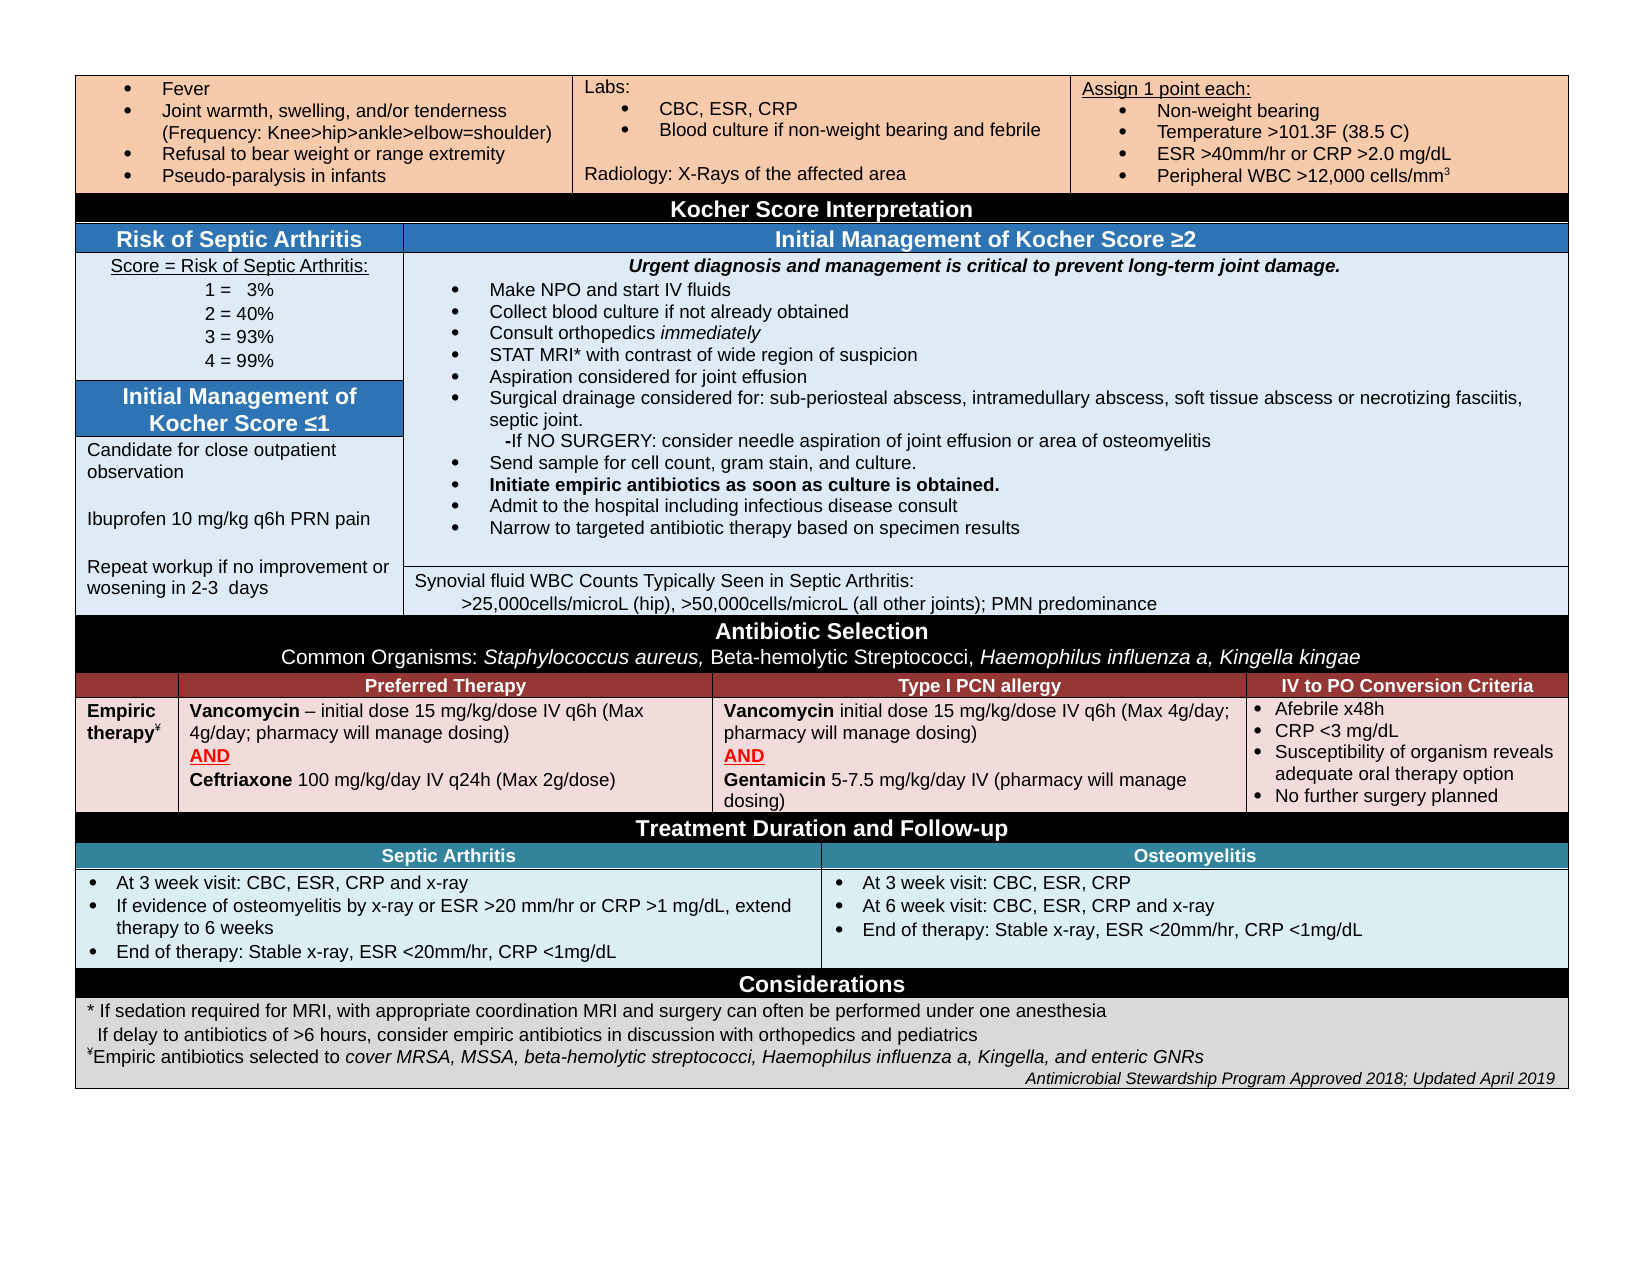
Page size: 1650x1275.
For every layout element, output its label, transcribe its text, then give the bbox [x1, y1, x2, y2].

table_cell Osteomyelitis [822, 843, 1568, 868]
table_cell Urgent diagnosis and management is critical to prevent long-term joint damage. Make NPO and start IV fluids Collect blood culture if not already obtained Consult orthopedics immediately STAT MRI* with contrast of wide region of suspicion Aspiration considered for joint effusion Surgical drainage considered for: sub-periosteal abscess, intramedullary abscess, soft tissue abscess or necrotizing fasciitis, septic joint. -If NO SURGERY: consider needle aspiration of joint effusion or area of osteomyelitis Send sample for cell count, gram stain, and culture. Initiate empiric antibiotics as soon as culture is obtained. Admit to the hospital including infectious disease consult Narrow to targeted antibiotic therapy based on specimen results [404, 253, 1568, 566]
table_cell Fever Joint warmth, swelling, and/or tenderness (Frequency: Knee>hip>ankle>elbow=shoulder) Refusal to bear weight or range extremity Pseudo-paralysis in infants [76, 76, 572, 193]
table_cell Considerations [76, 969, 1568, 997]
table_cell Septic Arthritis [76, 843, 821, 868]
table_cell Labs: CBC, ESR, CRP Blood culture if non-weight bearing and febrile Radiology: X-Rays of the affected area [573, 76, 1070, 193]
table_cell IV to PO Conversion Criteria [1247, 673, 1568, 697]
table_cell Common Organisms: Staphylococcus aureus, Beta-hemolytic Streptococci, Haemophilus influenza a, Kingella kingae [76, 645, 1568, 672]
table_cell Initial Management of Kocher Score ≤1 [76, 381, 403, 436]
table_cell * If sedation required for MRI, with appropriate coordination MRI and surgery can often be performed under one anesthesia If delay to antibiotics of >6 hours, consider empiric antibiotics in discussion with orthopedics and pediatrics ¥Empiric antibiotics selected to cover MRSA, MSSA, beta-hemolytic streptococci, Haemophilus influenza a, Kingella, and enteric GNRs Antimicrobial Stewardship Program Approved 2018; Updated April 2019 [76, 998, 1568, 1088]
table_cell Vancomycin – initial dose 15 mg/kg/dose IV q6h (Max 4g/day; pharmacy will manage dosing) AND Ceftriaxone 100 mg/kg/day IV q24h (Max 2g/dose) [179, 698, 712, 812]
table_cell Kocher Score Interpretation [76, 194, 1568, 222]
table_cell Preferred Therapy [179, 673, 712, 697]
table_cell Vancomycin initial dose 15 mg/kg/dose IV q6h (Max 4g/day; pharmacy will manage dosing) AND Gentamicin 5-7.5 mg/kg/day IV (pharmacy will manage dosing) [713, 698, 1246, 812]
table_cell At 3 week visit: CBC, ESR, CRP and x-ray If evidence of osteomyelitis by x-ray or ESR >20 mm/hr or CRP >1 mg/dL, extend therapy to 6 weeks End of therapy: Stable x-ray, ESR <20mm/hr, CRP <1mg/dL [76, 870, 821, 968]
table_cell Empiric therapy¥ [76, 698, 178, 812]
table_cell Treatment Duration and Follow-up [76, 813, 1568, 841]
table_cell [76, 673, 178, 697]
table_cell Assign 1 point each: Non-weight bearing Temperature >101.3F (38.5 C) ESR >40mm/hr or CRP >2.0 mg/dL Peripheral WBC >12,000 cells/mm3 [1071, 76, 1568, 193]
table_cell Candidate for close outpatient observation Ibuprofen 10 mg/kg q6h PRN pain Repeat workup if no improvement or wosening in 2-3 days [76, 437, 403, 615]
table_cell Afebrile x48h CRP <3 mg/dL Susceptibility of organism reveals adequate oral therapy option No further surgery planned [1247, 698, 1568, 812]
table_cell Score = Risk of Septic Arthritis: 1 = 3% 2 = 40% 3 = 93% 4 = 99% [76, 253, 403, 380]
table_cell Initial Management of Kocher Score ≥2 [404, 224, 1568, 252]
table_cell Type I PCN allergy [713, 673, 1246, 697]
table_cell At 3 week visit: CBC, ESR, CRP At 6 week visit: CBC, ESR, CRP and x-ray End of therapy: Stable x-ray, ESR <20mm/hr, CRP <1mg/dL [822, 870, 1568, 968]
table_cell Risk of Septic Arthritis [76, 224, 403, 252]
table_cell Synovial fluid WBC Counts Typically Seen in Septic Arthritis: >25,000cells/microL (hip), >50,000cells/microL (all other joints); PMN predominance [404, 567, 1568, 615]
table_cell Antibiotic Selection [76, 616, 1568, 644]
